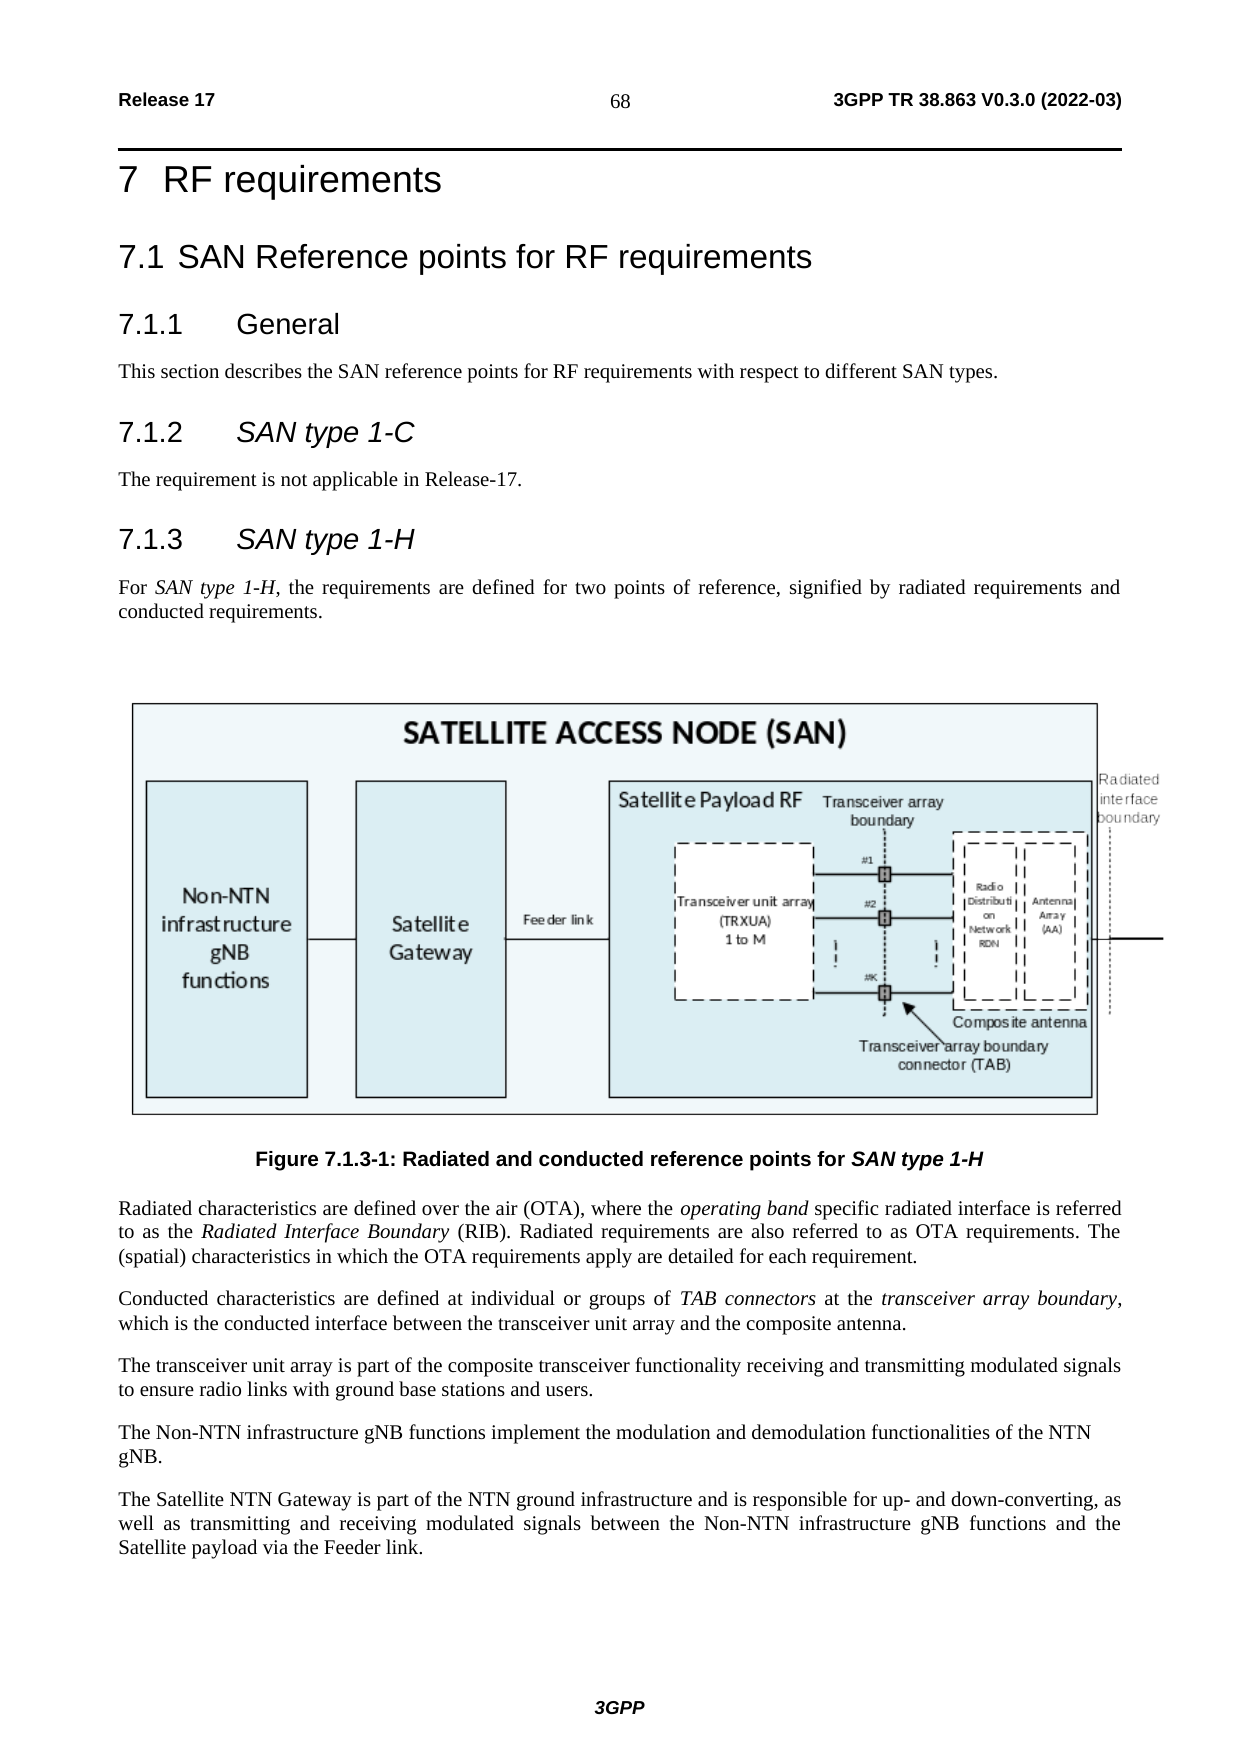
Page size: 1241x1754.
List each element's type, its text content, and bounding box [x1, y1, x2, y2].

subtitle 7.1.3 SAN type 1-H [118, 522, 1122, 556]
subtitle 7 RF requirements [118, 151, 1122, 200]
subtitle 7.1.1 General [118, 307, 1122, 341]
text The transceiver unit array is part of the composite transceiver functionality receiving and transmitting modulated signals to ensure radio links with ground base stations and users. [118, 1353, 1122, 1401]
text The requirement is not applicable in Release-17. [118, 467, 1122, 491]
text Conducted characteristics are defined at individual or groups of TAB connectors at the transceiver array boundary, which is the conducted interface between the transceiver unit array and the composite antenna. [118, 1286, 1122, 1334]
text Radiated characteristics are defined over the air (OTA), where the operating band specific radiated interface is referred to as the Radiated Interface Boundary (RIB). Radiated requirements are also referred to as OTA requirements. The (spatial) characteristics in which the OTA requirements apply are detailed for each requirement. [118, 1195, 1122, 1268]
text This section describes the SAN reference points for RF requirements with respect to different SAN types. [118, 359, 1122, 383]
subtitle 7.1.2 SAN type 1-C [118, 415, 1122, 448]
text Figure 7.1.3-1: Radiated and conducted reference points for SAN type 1-H [118, 1146, 1122, 1170]
text The Non-NTN infrastructure gNB functions implement the modulation and demodulation functionalities of the NTN gNB. [118, 1420, 1122, 1468]
text For SAN type 1-H, the requirements are defined for two points of reference, signified by radiated requirements and conducted requirements. [118, 575, 1122, 623]
text The Satellite NTN Gateway is part of the NTN ground infrastructure and is responsible for up- and down-converting, as well as transmitting and receiving modulated signals between the Non-NTN infrastructure gNB functions and the Satellite payload via the Feeder link. [118, 1487, 1122, 1559]
subtitle 7.1 SAN Reference points for RF requirements [118, 237, 1122, 276]
